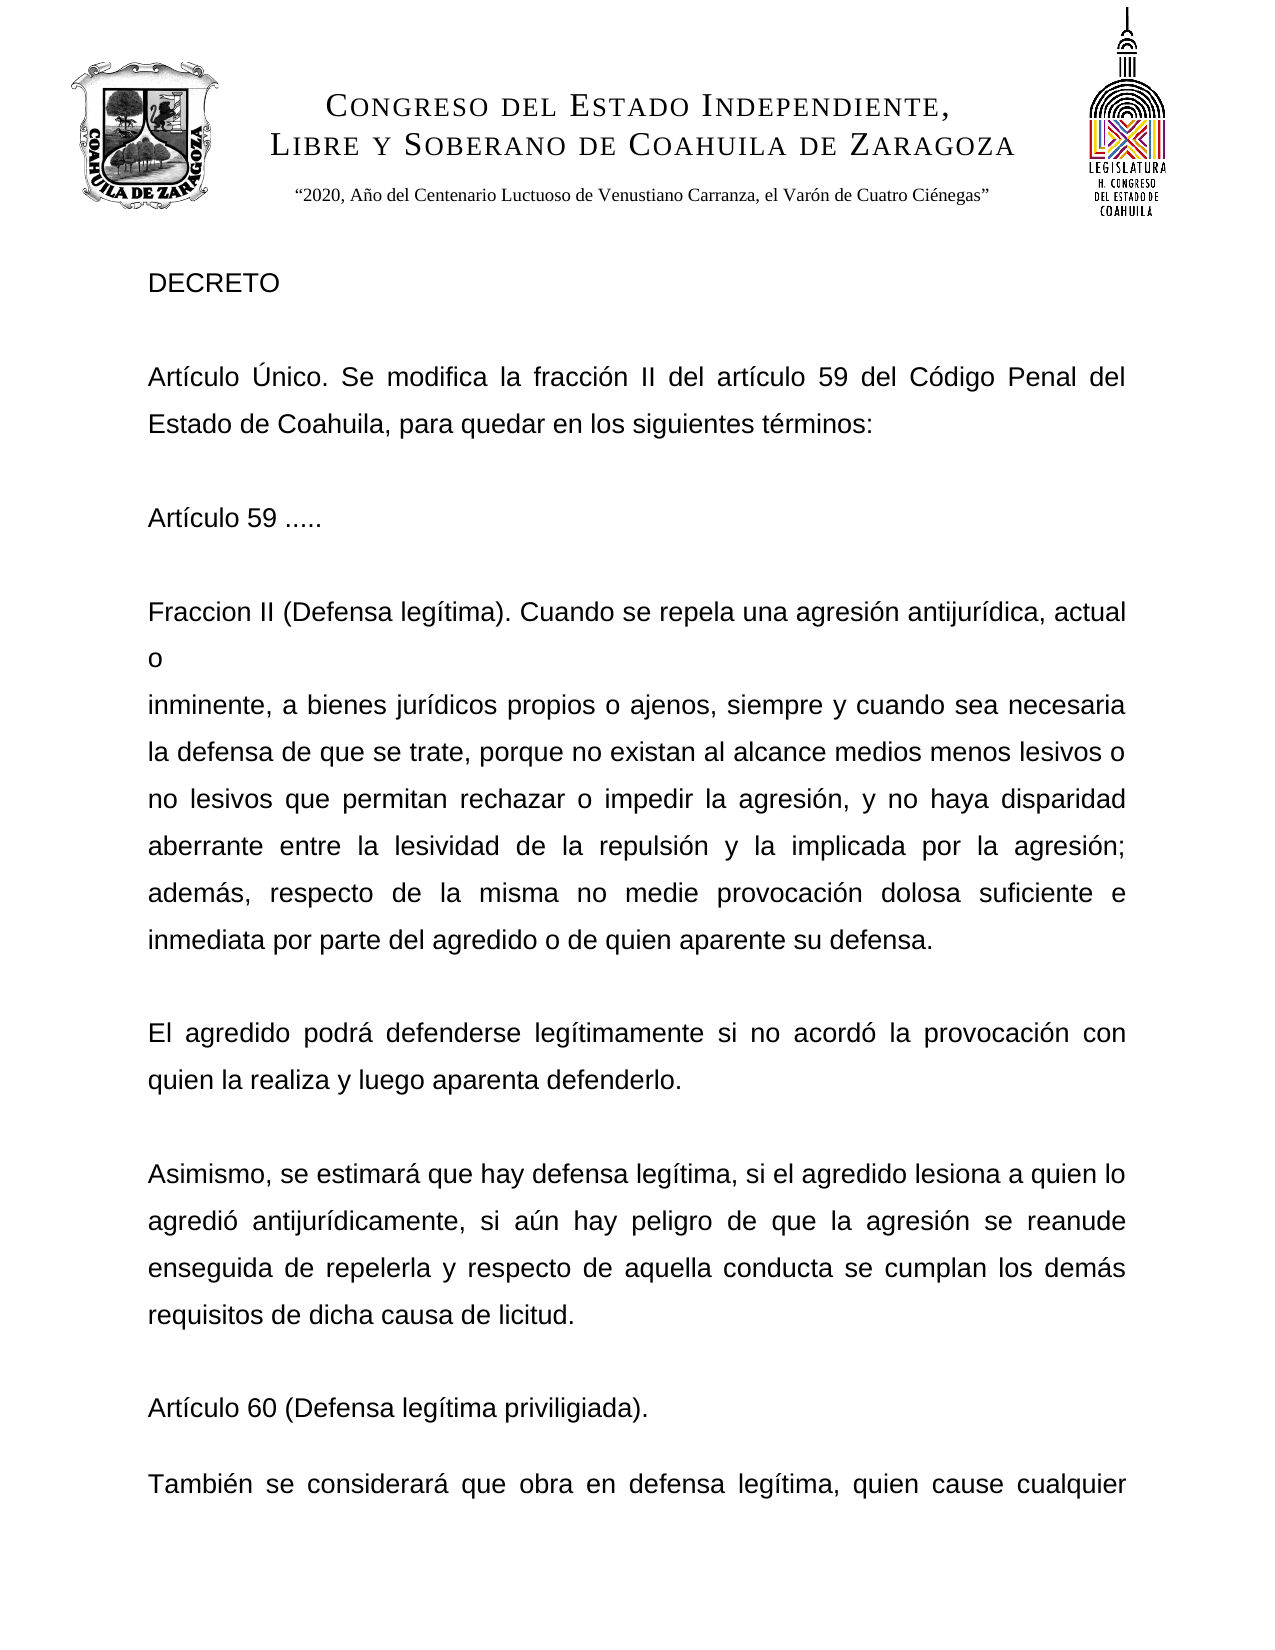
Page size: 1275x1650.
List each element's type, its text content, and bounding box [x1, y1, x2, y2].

picture [70, 62, 219, 209]
text El agredido podrá defenderse legítimamente si no acordó la provocación con quien la realiza y luego aparenta defenderlo. [148, 1017, 1127, 1096]
text Artículo 60 (Defensa legítima priviligiada). [148, 1392, 1127, 1424]
text inminente, a bienes jurídicos propios o ajenos, siempre y cuando sea necesaria la defensa de que se trate, porque no existan al alcance medios menos lesivos o no lesivos que permitan rechazar o impedir la agresión, y no haya disparidad aberrante entre la lesividad de la repulsión y la implicada por la agresión; además, respecto de la misma no medie provocación dolosa suficiente e inmediata por parte del agredido o de quien aparente su defensa. [148, 689, 1127, 955]
picture [1089, 7, 1166, 216]
text DECRETO [148, 267, 1127, 299]
text Asimismo, se estimará que hay defensa legítima, si el agredido lesiona a quien lo agredió antijurídicamente, si aún hay peligro de que la agresión se reanude enseguida de repelerla y respecto de aquella conducta se cumplan los demás requisitos de dicha causa de licitud. [148, 1158, 1127, 1330]
text Artículo Único. Se modifica la fracción II del artículo 59 del Código Penal del Estado de Coahuila, para quedar en los siguientes términos: [148, 361, 1127, 439]
text Fraccion II (Defensa legítima). Cuando se repela una agresión antijurídica, actual o [148, 596, 1127, 674]
text Artículo 59 ..... [148, 502, 1127, 533]
